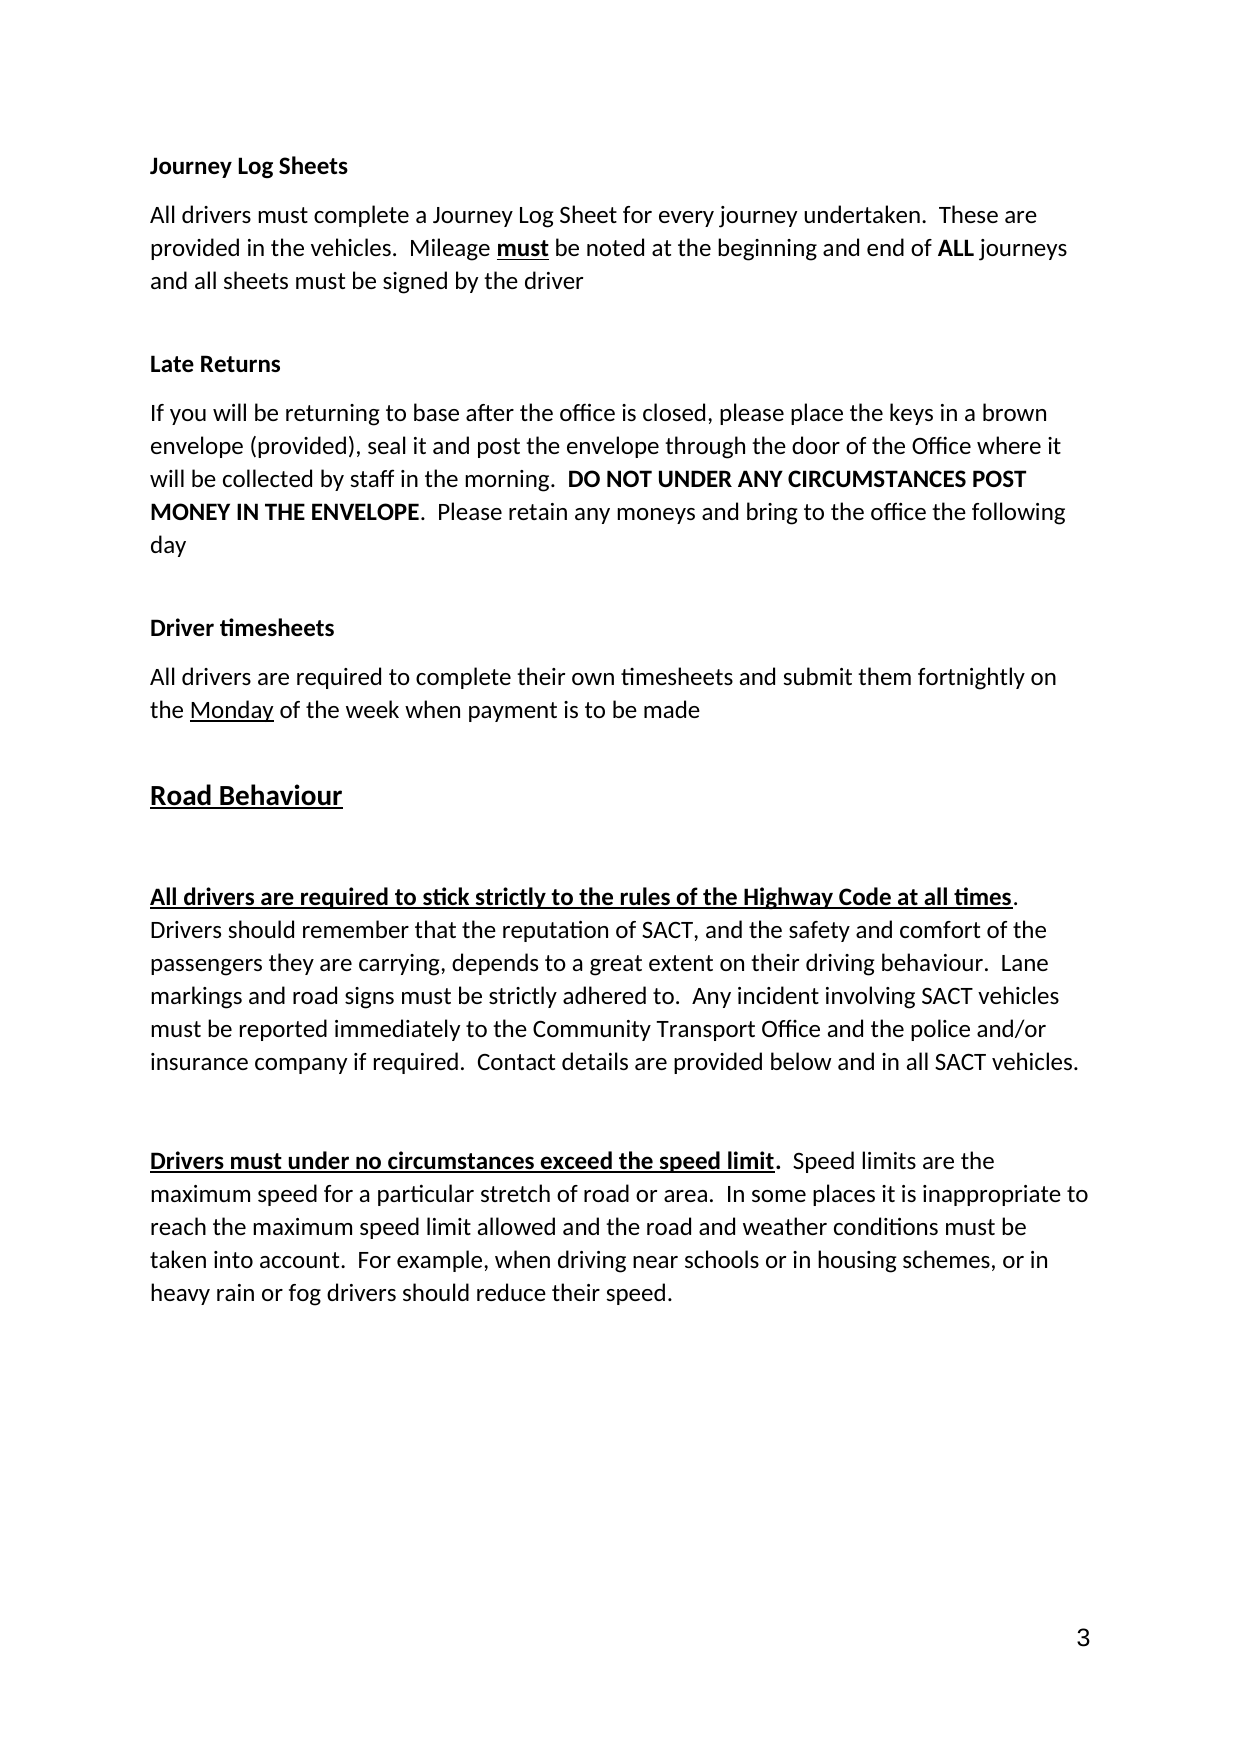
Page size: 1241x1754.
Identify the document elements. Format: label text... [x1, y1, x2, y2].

text Road Behaviour [150, 777, 1090, 812]
text All drivers must complete a Journey Log Sheet for every journey undertaken. These are provided in the vehicles. Mileage must be noted at the beginning and end of ALL journeys and all sheets must be signed by the driver [150, 199, 1090, 296]
text Drivers must under no circumstances exceed the speed limit. Speed limits are the maximum speed for a particular stretch of road or area. In some places it is inappropriate to reach the maximum speed limit allowed and the road and weather conditions must be taken into account. For example, when driving near schools or in housing schemes, or in heavy rain or fog drivers should reduce their speed. [150, 1145, 1090, 1307]
text All drivers are required to complete their own timesheets and submit them fortnightly on the Monday of the week when payment is to be made [150, 661, 1090, 725]
text Journey Log Sheets [150, 150, 1090, 181]
text Late Returns [150, 348, 1090, 378]
text If you will be returning to base after the office is closed, please place the keys in a brown envelope (provided), seal it and post the envelope through the door of the Office where it will be collected by staff in the morning. DO NOT UNDER ANY CIRCUMSTANCES POST MONEY IN THE ENVELOPE. Please retain any moneys and bring to the office the following day [150, 397, 1090, 560]
text All drivers are required to stick strictly to the rules of the Highway Code at all times. Drivers should remember that the reputation of SACT, and the safety and comfort of the passengers they are carrying, depends to a great extent on their driving behaviour. Lane markings and road signs must be strictly adhered to. Any incident involving SACT vehicles must be reported immediately to the Community Transport Office and the police and/or insurance company if required. Contact details are provided below and in all SACT vehicles. [150, 881, 1090, 1076]
text Driver timesheets [150, 612, 1090, 642]
